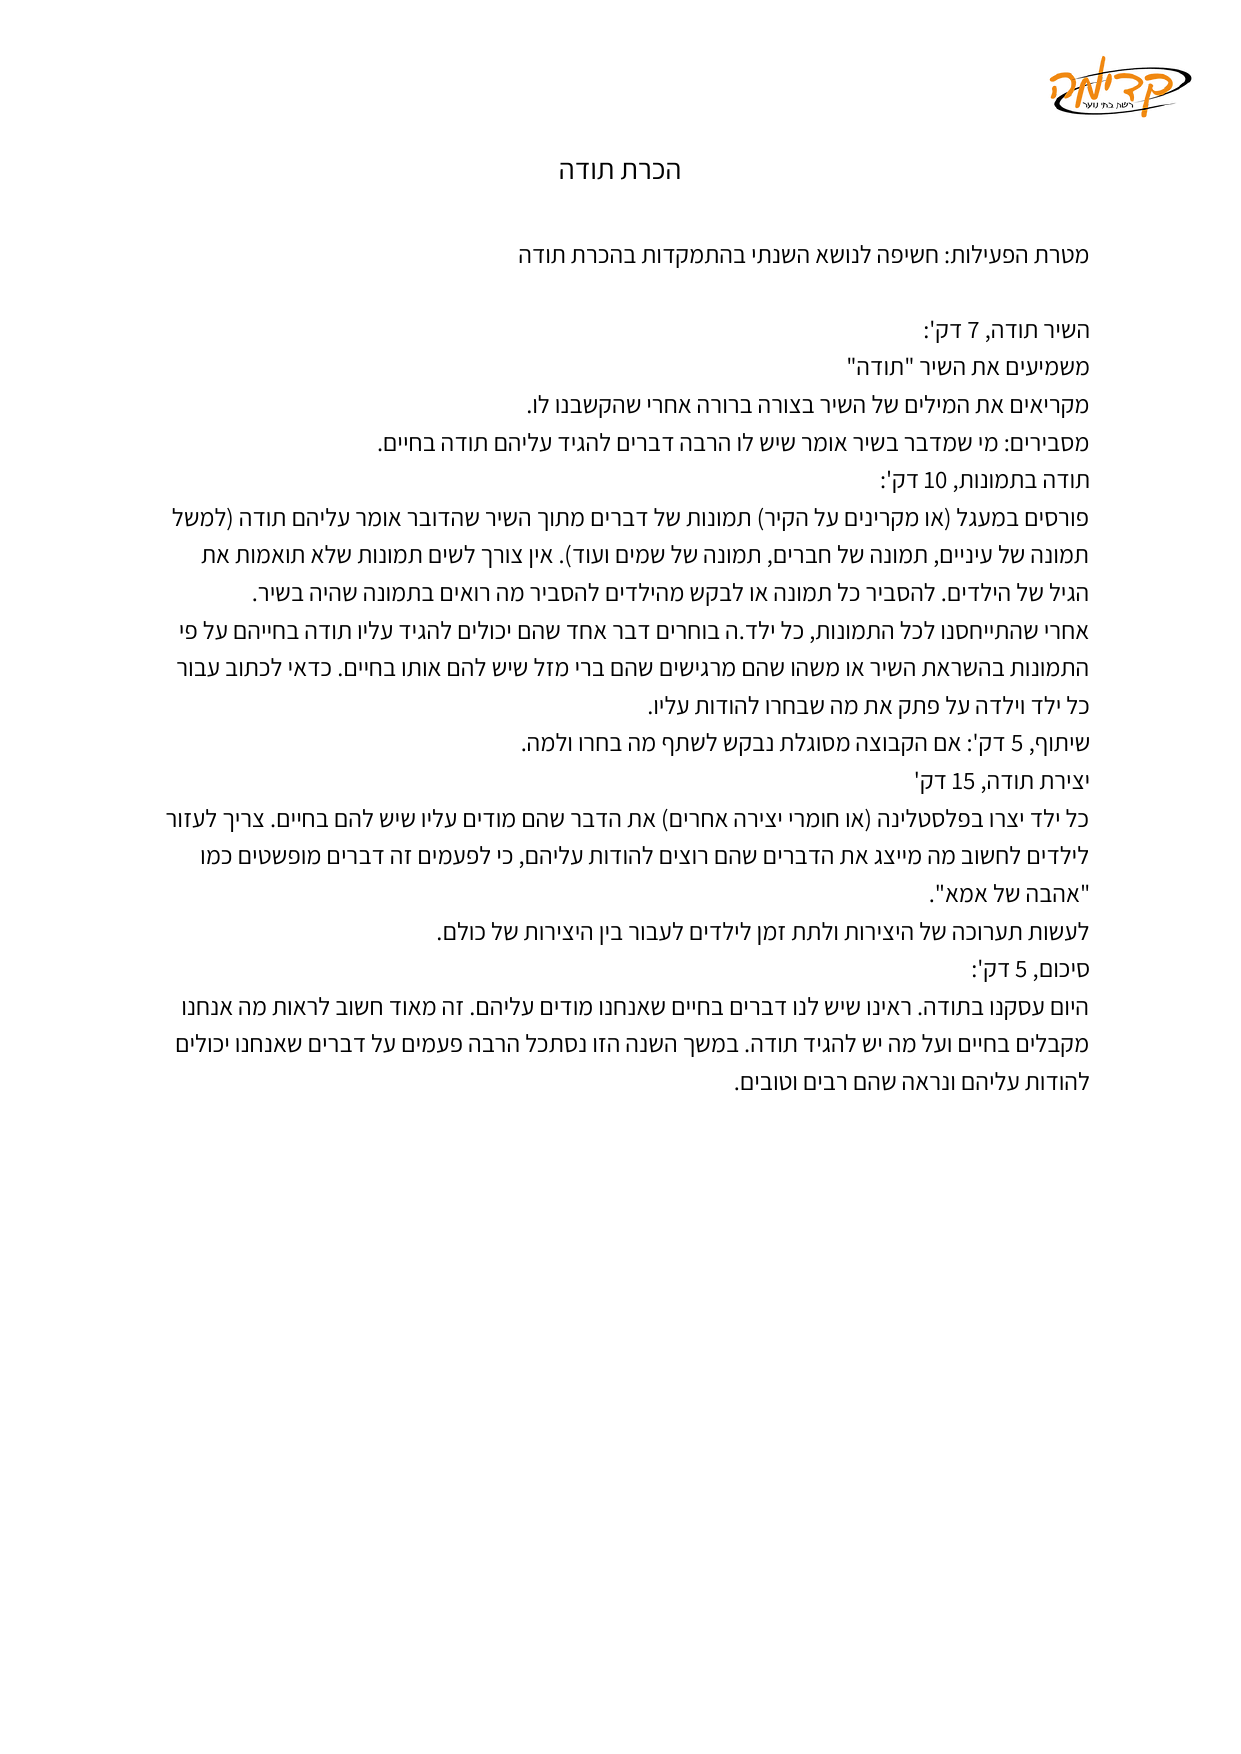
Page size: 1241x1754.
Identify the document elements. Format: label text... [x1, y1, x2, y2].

text כל ילד יצרו בפלסטלינה (או חומרי יצירה אחרים) את הדבר שהם מודים עליו שיש להם בחיים. צריך לעזור [150, 802, 1090, 834]
text הכרת תודה [150, 150, 1090, 188]
text לעשות תערוכה של היצירות ולתת זמן לילדים לעבור בין היצירות של כולם. [150, 914, 1090, 947]
text מקבלים בחיים ועל מה יש להגיד תודה. במשך השנה הזו נסתכל הרבה פעמים על דברים שאנחנו יכולים [150, 1027, 1090, 1060]
text התמונות בהשראת השיר או משהו שהם מרגישים שהם ברי מזל שיש להם אותו בחיים. כדאי לכתוב עבור [150, 651, 1090, 684]
picture [1041, 39, 1195, 127]
text שיתוף, 5 דק': אם הקבוצה מסוגלת נבקש לשתף מה בחרו ולמה. [150, 726, 1090, 759]
text השיר תודה, 7 דק': [150, 313, 1090, 345]
text "אהבה של אמא". [150, 877, 1090, 909]
text אחרי שהתייחסנו לכל התמונות, כל ילד.ה בוחרים דבר אחד שהם יכולים להגיד עליו תודה בחייהם על פי [150, 613, 1090, 646]
text סיכום, 5 דק': [150, 952, 1090, 985]
text מקריאים את המילים של השיר בצורה ברורה אחרי שהקשבנו לו. [150, 388, 1090, 421]
text מסבירים: מי שמדבר בשיר אומר שיש לו הרבה דברים להגיד עליהם תודה בחיים. [150, 426, 1090, 458]
text לילדים לחשוב מה מייצג את הדברים שהם רוצים להודות עליהם, כי לפעמים זה דברים מופשטים כמו [150, 839, 1090, 872]
text מטרת הפעילות: חשיפה לנושא השנתי בהתמקדות בהכרת תודה [150, 237, 1090, 270]
text יצירת תודה, 15 דק' [150, 764, 1090, 797]
text פורסים במעגל (או מקרינים על הקיר) תמונות של דברים מתוך השיר שהדובר אומר עליהם תודה (למשל [150, 501, 1090, 533]
text להודות עליהם ונראה שהם רבים וטובים. [150, 1065, 1090, 1097]
text היום עסקנו בתודה. ראינו שיש לנו דברים בחיים שאנחנו מודים עליהם. זה מאוד חשוב לראות מה אנחנו [150, 989, 1090, 1022]
text תמונה של עיניים, תמונה של חברים, תמונה של שמים ועוד). אין צורך לשים תמונות שלא תואמות את [150, 538, 1090, 571]
text כל ילד וילדה על פתק את מה שבחרו להודות עליו. [150, 689, 1090, 721]
text משמיעים את השיר "תודה" [150, 350, 1090, 383]
text תודה בתמונות, 10 דק': [150, 463, 1090, 496]
text הגיל של הילדים. להסביר כל תמונה או לבקש מהילדים להסביר מה רואים בתמונה שהיה בשיר. [150, 576, 1090, 609]
